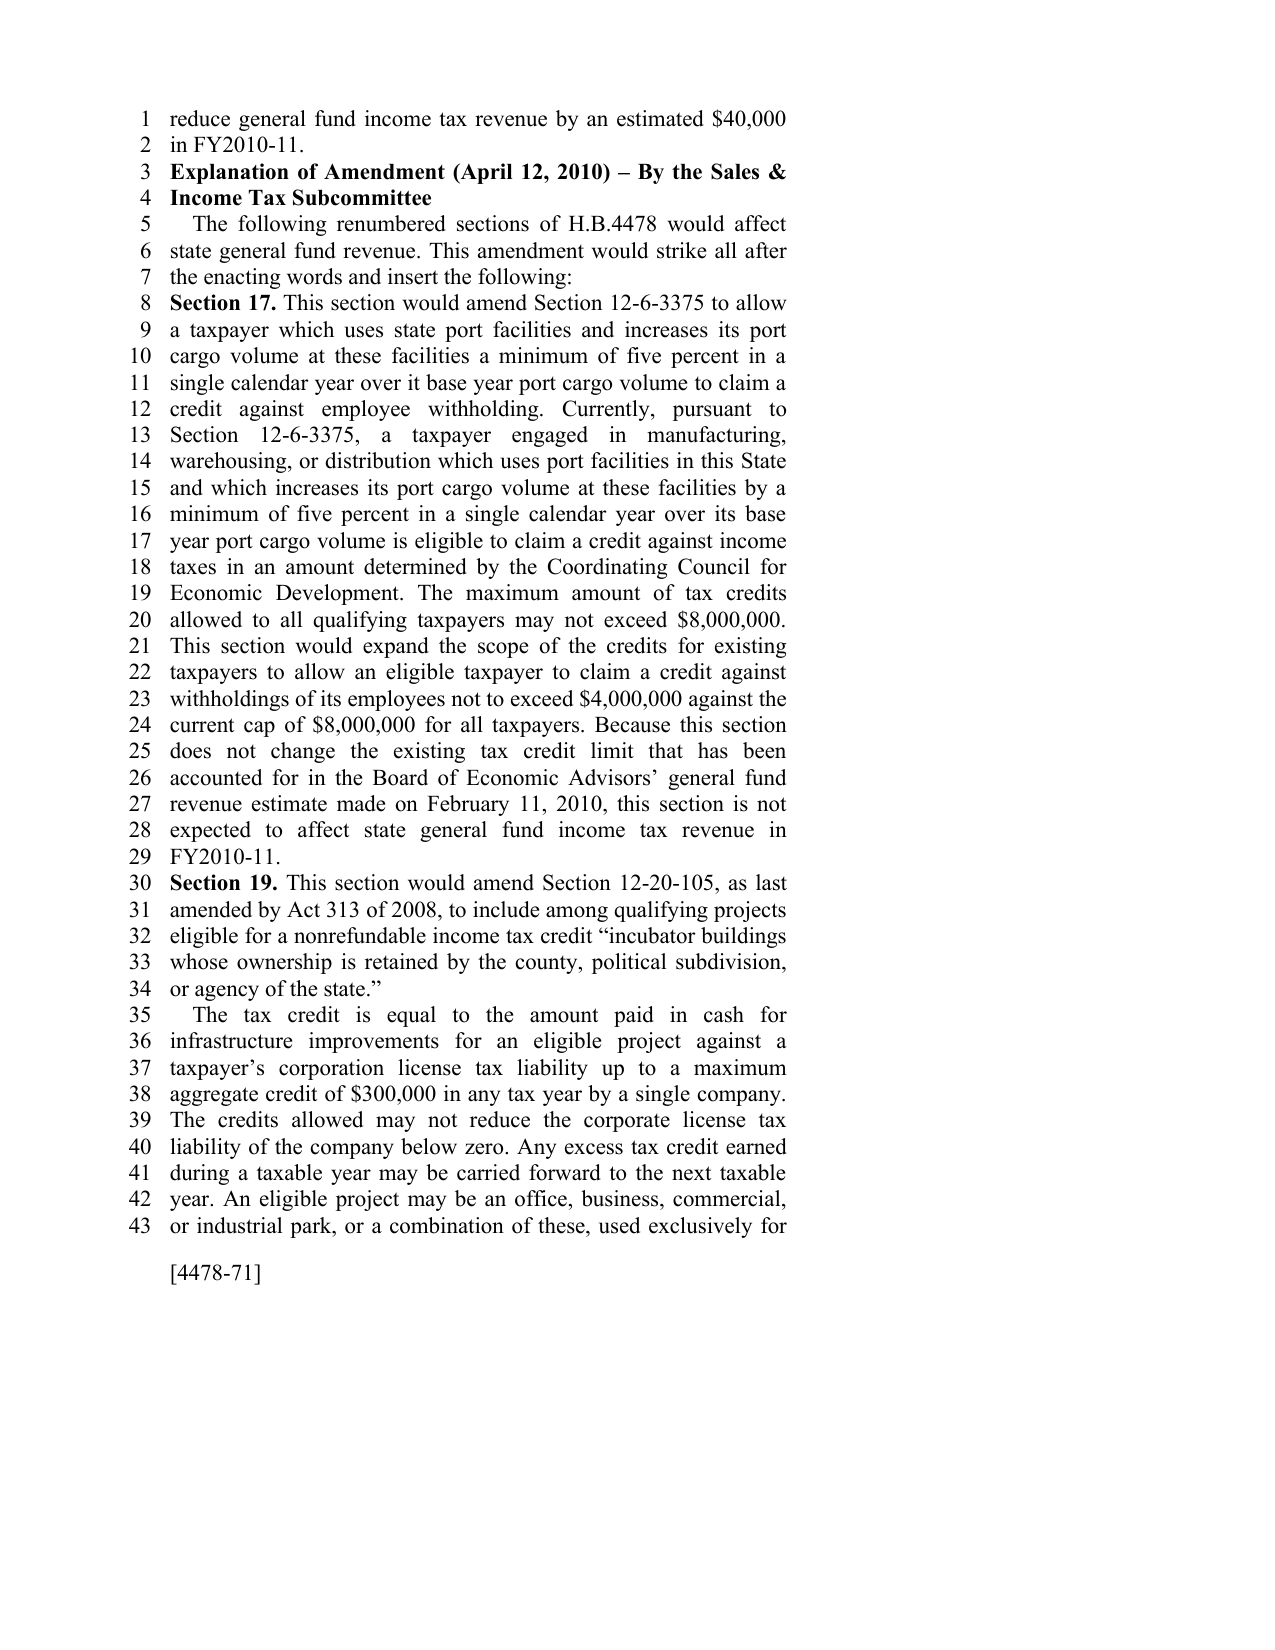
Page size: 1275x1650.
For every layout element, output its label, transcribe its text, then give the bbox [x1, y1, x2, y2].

text Section 19. This section would amend Section 12-20-105, as last amended by Act 313 of 2008, to include among qualifying projects eligible for a nonrefundable income tax credit “incubator buildings whose ownership is retained by the county, political subdivision, or agency of the state.” [169, 869, 787, 1001]
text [169, 105, 787, 158]
text The following renumbered sections of H.B.4478 would affect state general fund revenue. This amendment would strike all after the enacting words and insert the following: [169, 210, 787, 289]
subtitle Explanation of Amendment (April 12, 2010) – By the Sales & Income Tax Subcommittee [169, 158, 787, 210]
text Section 17. This section would amend Section 12-6-3375 to allow a taxpayer which uses state port facilities and increases its port cargo volume at these facilities a minimum of five percent in a single calendar year over it base year port cargo volume to claim a credit against employee withholding. Currently, pursuant to Section 12-6-3375, a taxpayer engaged in manufacturing, warehousing, or distribution which uses port facilities in this State and which increases its port cargo volume at these facilities by a minimum of five percent in a single calendar year over its base year port cargo volume is eligible to claim a credit against income taxes in an amount determined by the Coordinating Council for Economic Development. The maximum amount of tax credits allowed to all qualifying taxpayers may not exceed $8,000,000. This section would expand the scope of the credits for existing taxpayers to allow an eligible taxpayer to claim a credit against withholdings of its employees not to exceed $4,000,000 against the current cap of $8,000,000 for all taxpayers. Because this section does not change the existing tax credit limit that has been accounted for in the Board of Economic Advisors’ general fund revenue estimate made on February 11, 2010, this section is not expected to affect state general fund income tax revenue in FY2010-11. [169, 289, 787, 869]
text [169, 1001, 787, 1238]
